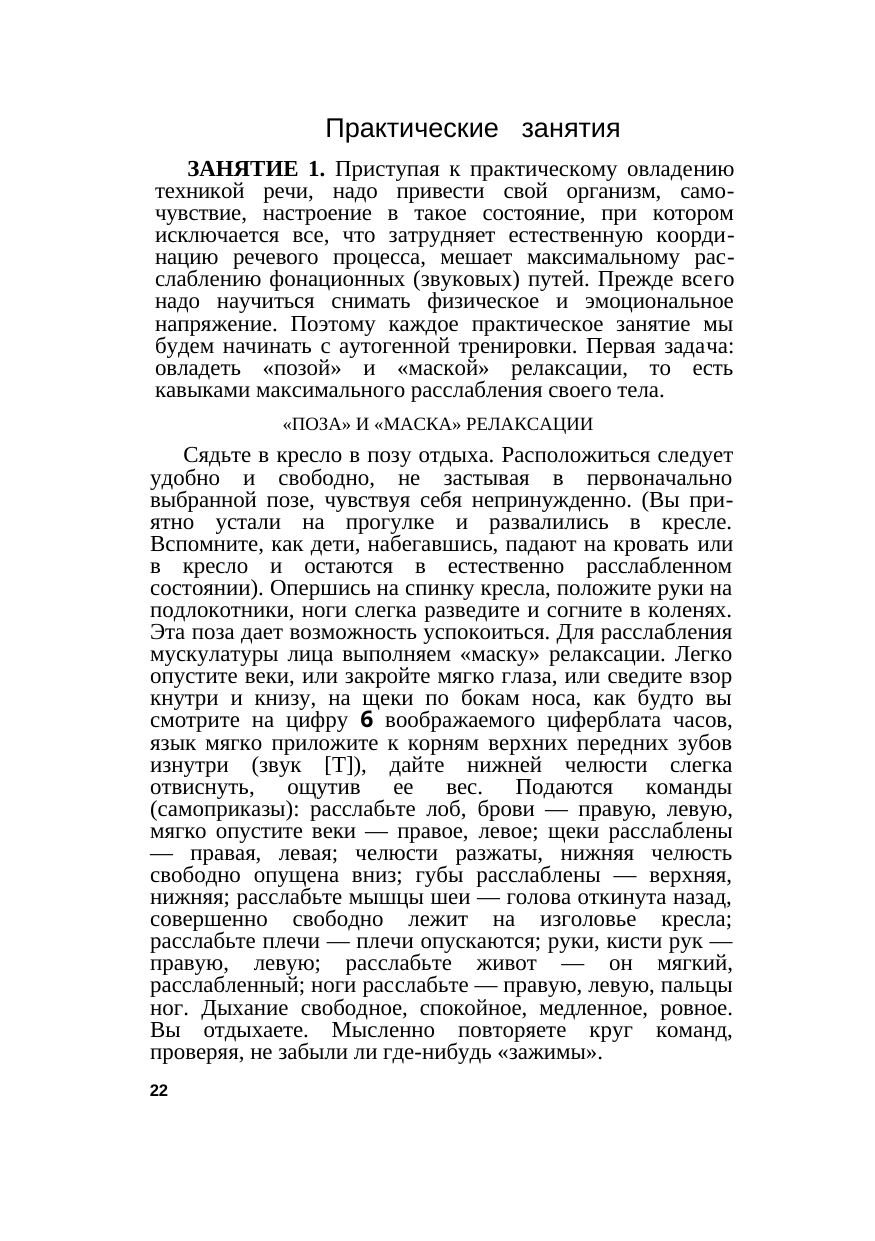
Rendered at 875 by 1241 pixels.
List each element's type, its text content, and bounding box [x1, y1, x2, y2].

text Сядьте в кресло в позу отдыха. Расположиться следует удобно и свободно, не застывая в первоначально выбранной позе, чувствуя себя непринужденно. (Вы приятно устали на прогулке и развалились в кресле. Вспомните, как дети, набегавшись, падают на кровать или в кресло и остаются в естественно расслабленном состоянии). Опершись на спинку кресла, положите руки на подлокотники, ноги слегка разведите и согните в коленях. Эта поза дает возможность успокоиться. Для расслабления мускулатуры лица выполняем «маску» релаксации. Легко опустите веки, или закройте мягко глаза, или сведите взор кнутри и книзу, на щеки по бокам носа, как будто вы смотрите на цифру 6 воображаемого циферблата часов, язык мягко приложите к корням верхних передних зубов изнутри (звук [Т]), дайте нижней челюсти слегка отвиснуть, ощутив ее вес. Подаются команды (самоприказы): расслабьте лоб, брови — правую, левую, мягко опустите веки — правое, левое; щеки расслаблены — правая, левая; челюсти разжаты, нижняя челюсть свободно опущена вниз; губы расслаблены — верхняя, нижняя; расслабьте мышцы шеи — голова откинута назад, совершенно свободно лежит на изголовье кресла; расслабьте плечи — плечи опускаются; руки, кисти рук — правую, левую; расслабьте живот — он мягкий, расслабленный; ноги расслабьте — правую, левую, пальцы ног. Дыхание свободное, спокойное, медленное, ровное. Вы отдыхаете. Мысленно повторяете круг команд, проверяя, не забыли ли где-нибудь «зажимы». [150, 445, 733, 1064]
text Практические занятия [291, 112, 732, 144]
text ЗАНЯТИЕ 1. Приступая к практическому овладению техникой речи, надо привести свой организм, самочувствие, настроение в такое состояние, при котором исключается все, что затрудняет естественную координацию речевого процесса, мешает максимальному расслаблению фонационных (звуковых) путей. Прежде всего надо научиться снимать физическое и эмоциональное напряжение. Поэтому каждое практическое занятие мы будем начинать с аутогенной тренировки. Первая задача: овладеть «позой» и «маской» релаксации, то есть кавыками максимального расслабления своего тела. [155, 159, 734, 402]
text 22 [149, 1081, 734, 1100]
text «ПОЗА» И «МАСКА» РЕЛАКСАЦИИ [282, 412, 734, 434]
